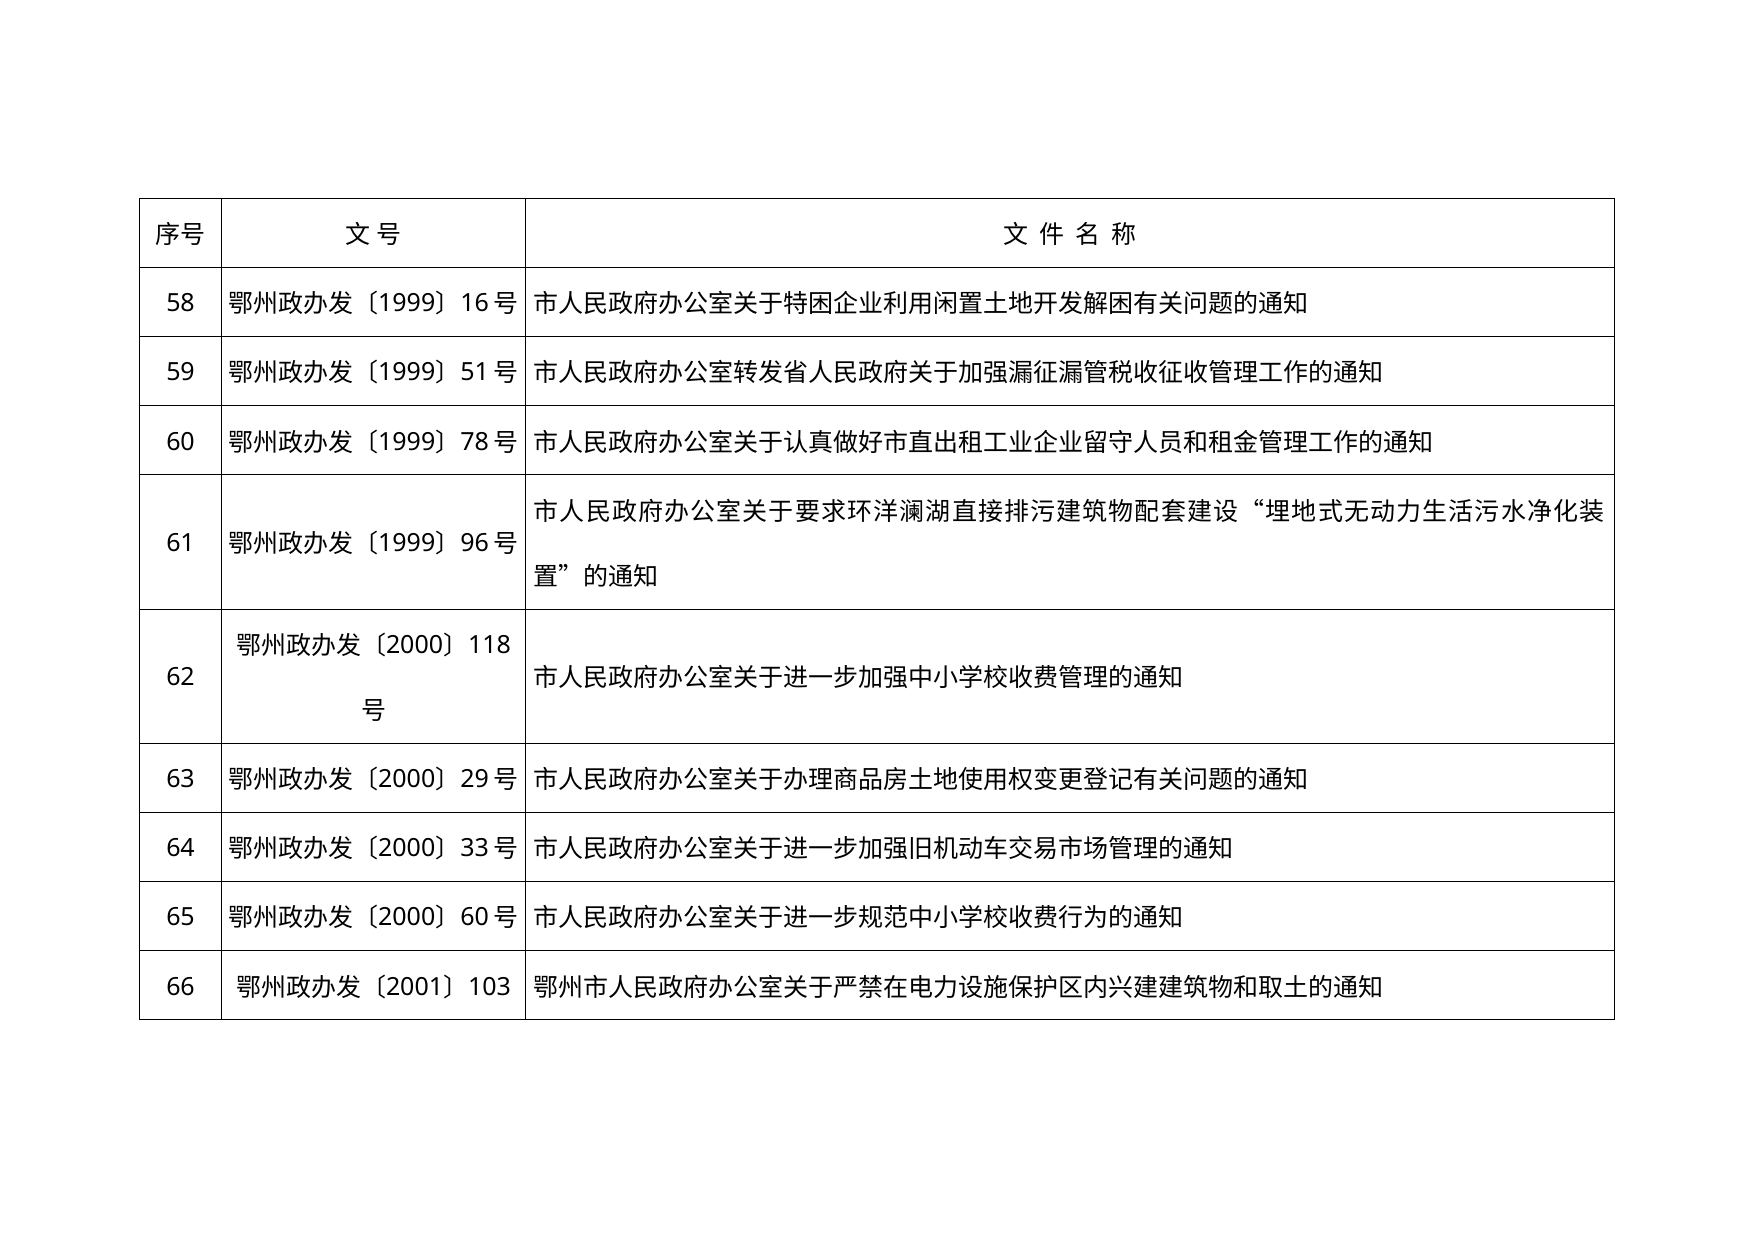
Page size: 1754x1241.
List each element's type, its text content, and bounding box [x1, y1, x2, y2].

table_cell 58 [140, 268, 221, 336]
table_header 文 号 [222, 199, 525, 267]
table_cell 鄂州政办发〔2000〕118号 [222, 610, 525, 743]
table_cell 鄂州政办发〔1999〕78号 [222, 406, 525, 474]
table_cell 63 [140, 744, 221, 812]
table_cell 市人民政府办公室关于进一步加强旧机动车交易市场管理的通知 [526, 813, 1614, 881]
table_cell 鄂州政办发〔2001〕103号 [222, 951, 525, 1019]
table_cell 62 [140, 610, 221, 743]
table_cell 市人民政府办公室关于进一步规范中小学校收费行为的通知 [526, 882, 1614, 950]
table_cell 66 [140, 951, 221, 1019]
table_header 序号 [140, 199, 221, 267]
table_cell 市人民政府办公室关于认真做好市直出租工业企业留守人员和租金管理工作的通知 [526, 406, 1614, 474]
table_cell 59 [140, 337, 221, 405]
table_cell 鄂州政办发〔2000〕60号 [222, 882, 525, 950]
table_cell 鄂州政办发〔2000〕29号 [222, 744, 525, 812]
table_cell 鄂州政办发〔1999〕16号 [222, 268, 525, 336]
table_cell 鄂州市人民政府办公室关于严禁在电力设施保护区内兴建建筑物和取土的通知 [526, 951, 1614, 1019]
table_cell 鄂州政办发〔1999〕96号 [222, 475, 525, 608]
table_cell 市人民政府办公室关于要求环洋澜湖直接排污建筑物配套建设“埋地式无动力生活污水净化装置”的通知 [526, 475, 1614, 608]
table_cell 鄂州政办发〔1999〕51号 [222, 337, 525, 405]
table_header 文 件 名 称 [526, 199, 1614, 267]
table_cell 60 [140, 406, 221, 474]
table_cell 鄂州政办发〔2000〕33号 [222, 813, 525, 881]
table_cell 65 [140, 882, 221, 950]
table_cell 64 [140, 813, 221, 881]
table_cell 市人民政府办公室关于进一步加强中小学校收费管理的通知 [526, 610, 1614, 743]
table_cell 61 [140, 475, 221, 608]
table_cell 市人民政府办公室关于办理商品房土地使用权变更登记有关问题的通知 [526, 744, 1614, 812]
table_cell 市人民政府办公室关于特困企业利用闲置土地开发解困有关问题的通知 [526, 268, 1614, 336]
table_cell 市人民政府办公室转发省人民政府关于加强漏征漏管税收征收管理工作的通知 [526, 337, 1614, 405]
